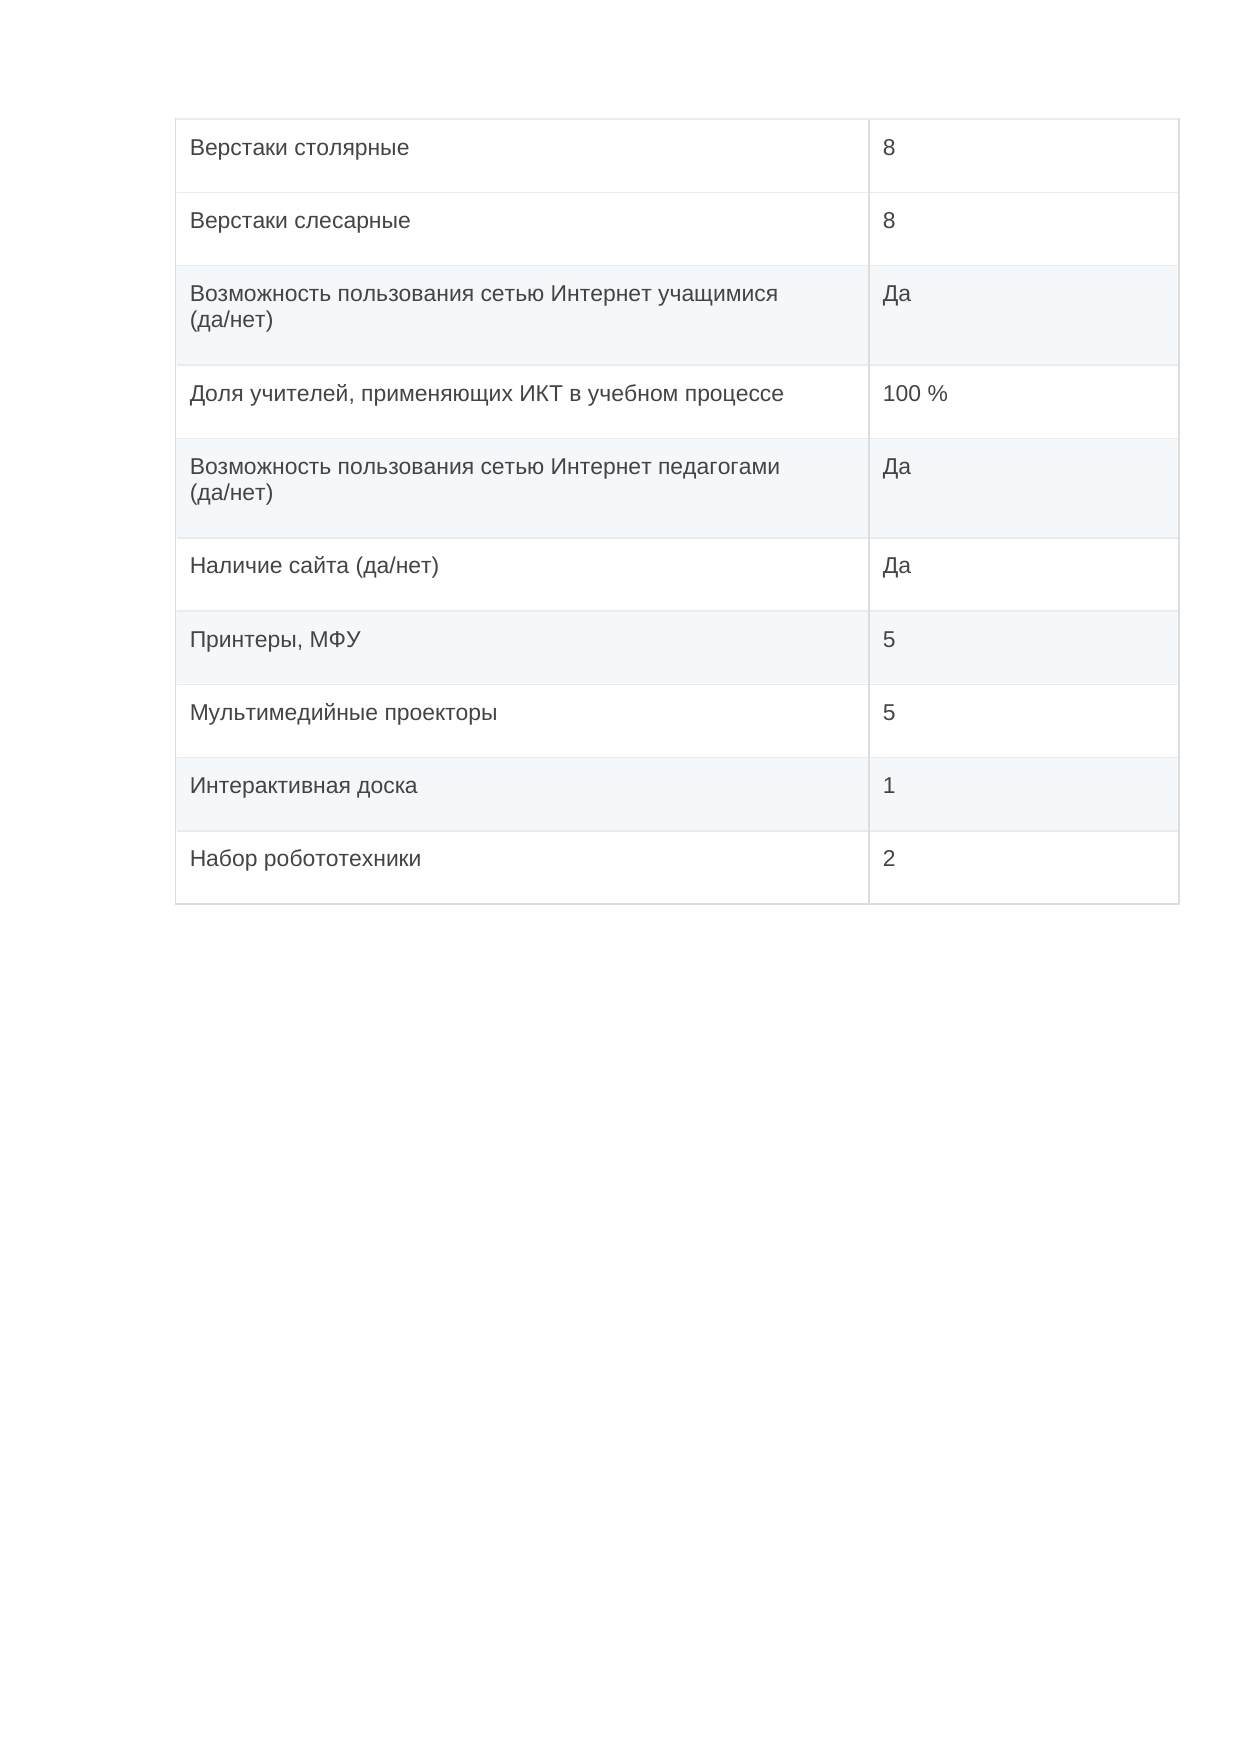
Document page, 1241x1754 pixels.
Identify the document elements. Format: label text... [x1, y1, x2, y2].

table_cell 5 [870, 685, 1178, 757]
table_cell 100 % [870, 366, 1178, 437]
table_cell Принтеры, МФУ [176, 611, 868, 683]
table_cell Верстаки столярные [176, 120, 868, 191]
table_cell 8 [870, 193, 1178, 264]
table_cell Возможность пользования сетью Интернет педагогами (да/нет) [176, 439, 868, 537]
table_cell 8 [870, 120, 1178, 191]
table_cell Да [870, 539, 1178, 610]
table_cell Интерактивная доска [176, 758, 868, 830]
table_cell 5 [870, 612, 1178, 683]
table_cell 2 [870, 832, 1178, 903]
table_cell Мультимедийные проекторы [176, 685, 868, 757]
table_cell Да [870, 439, 1178, 537]
table_cell Доля учителей, применяющих ИКТ в учебном процессе [176, 365, 868, 437]
table_cell Верстаки слесарные [176, 193, 868, 264]
table_cell Да [870, 266, 1178, 364]
table_cell Наличие сайта (да/нет) [176, 538, 868, 610]
table_cell 1 [870, 758, 1178, 830]
table_cell Возможность пользования сетью Интернет учащимися (да/нет) [176, 266, 868, 364]
table_cell Набор робототехники [176, 831, 868, 903]
